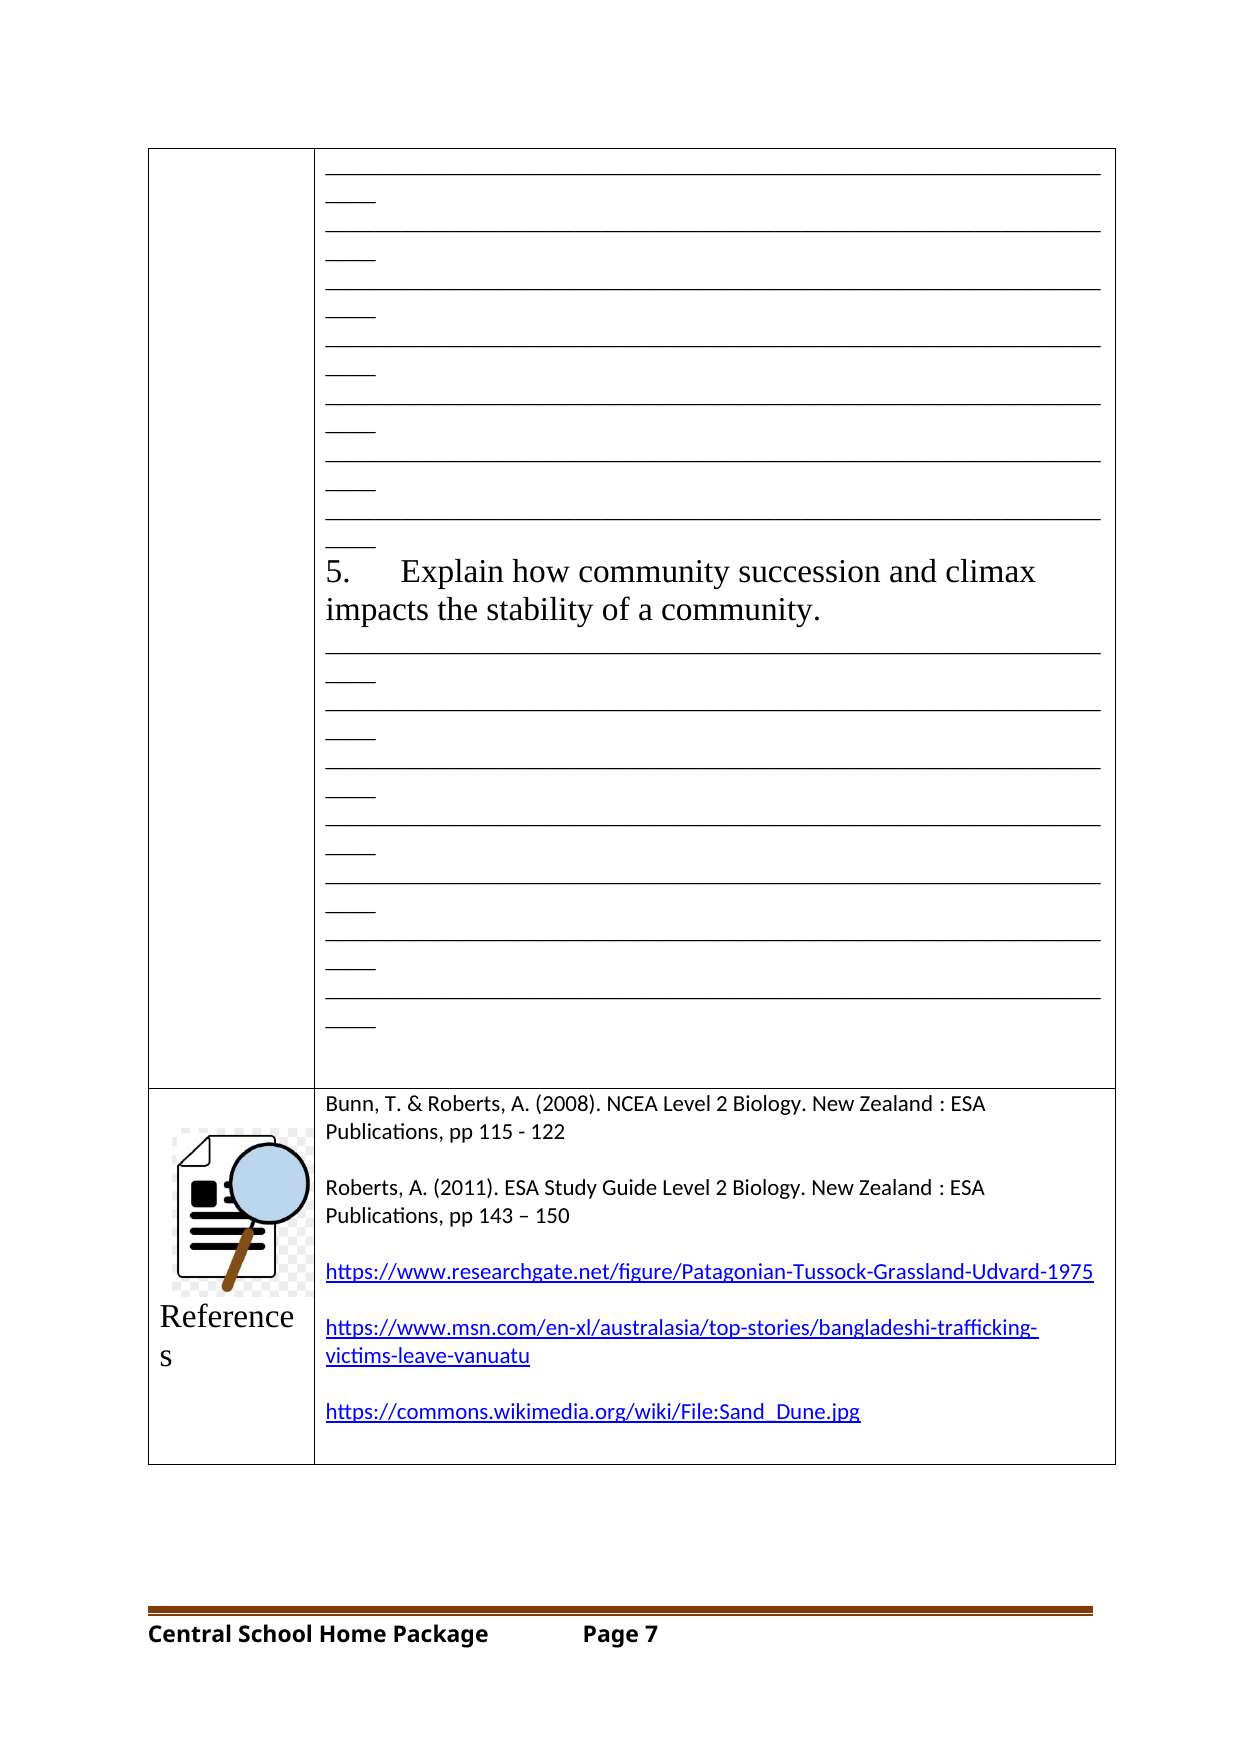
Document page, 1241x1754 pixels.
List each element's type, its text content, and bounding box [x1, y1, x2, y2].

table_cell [315, 149, 1115, 1088]
table_cell References [149, 1089, 314, 1463]
picture [172, 1128, 314, 1297]
table_cell [149, 149, 314, 1088]
table_cell Bunn, T. & Roberts, A. (2008). NCEA Level 2 Biology. New Zealand : ESA Publications, pp 115 - 122 Roberts, A. (2011). ESA Study Guide Level 2 Biology. New Zealand : ESA Publications, pp 143 – 150 https://www.researchgate.net/figure/Patagonian-Tussock-Grassland-Udvard-1975 https://www.msn.com/en-xl/australasia/top-stories/bangladeshi-trafficking-victims-leave-vanuatu https://commons.wikimedia.org/wiki/File:Sand_Dune.jpg [315, 1089, 1115, 1463]
